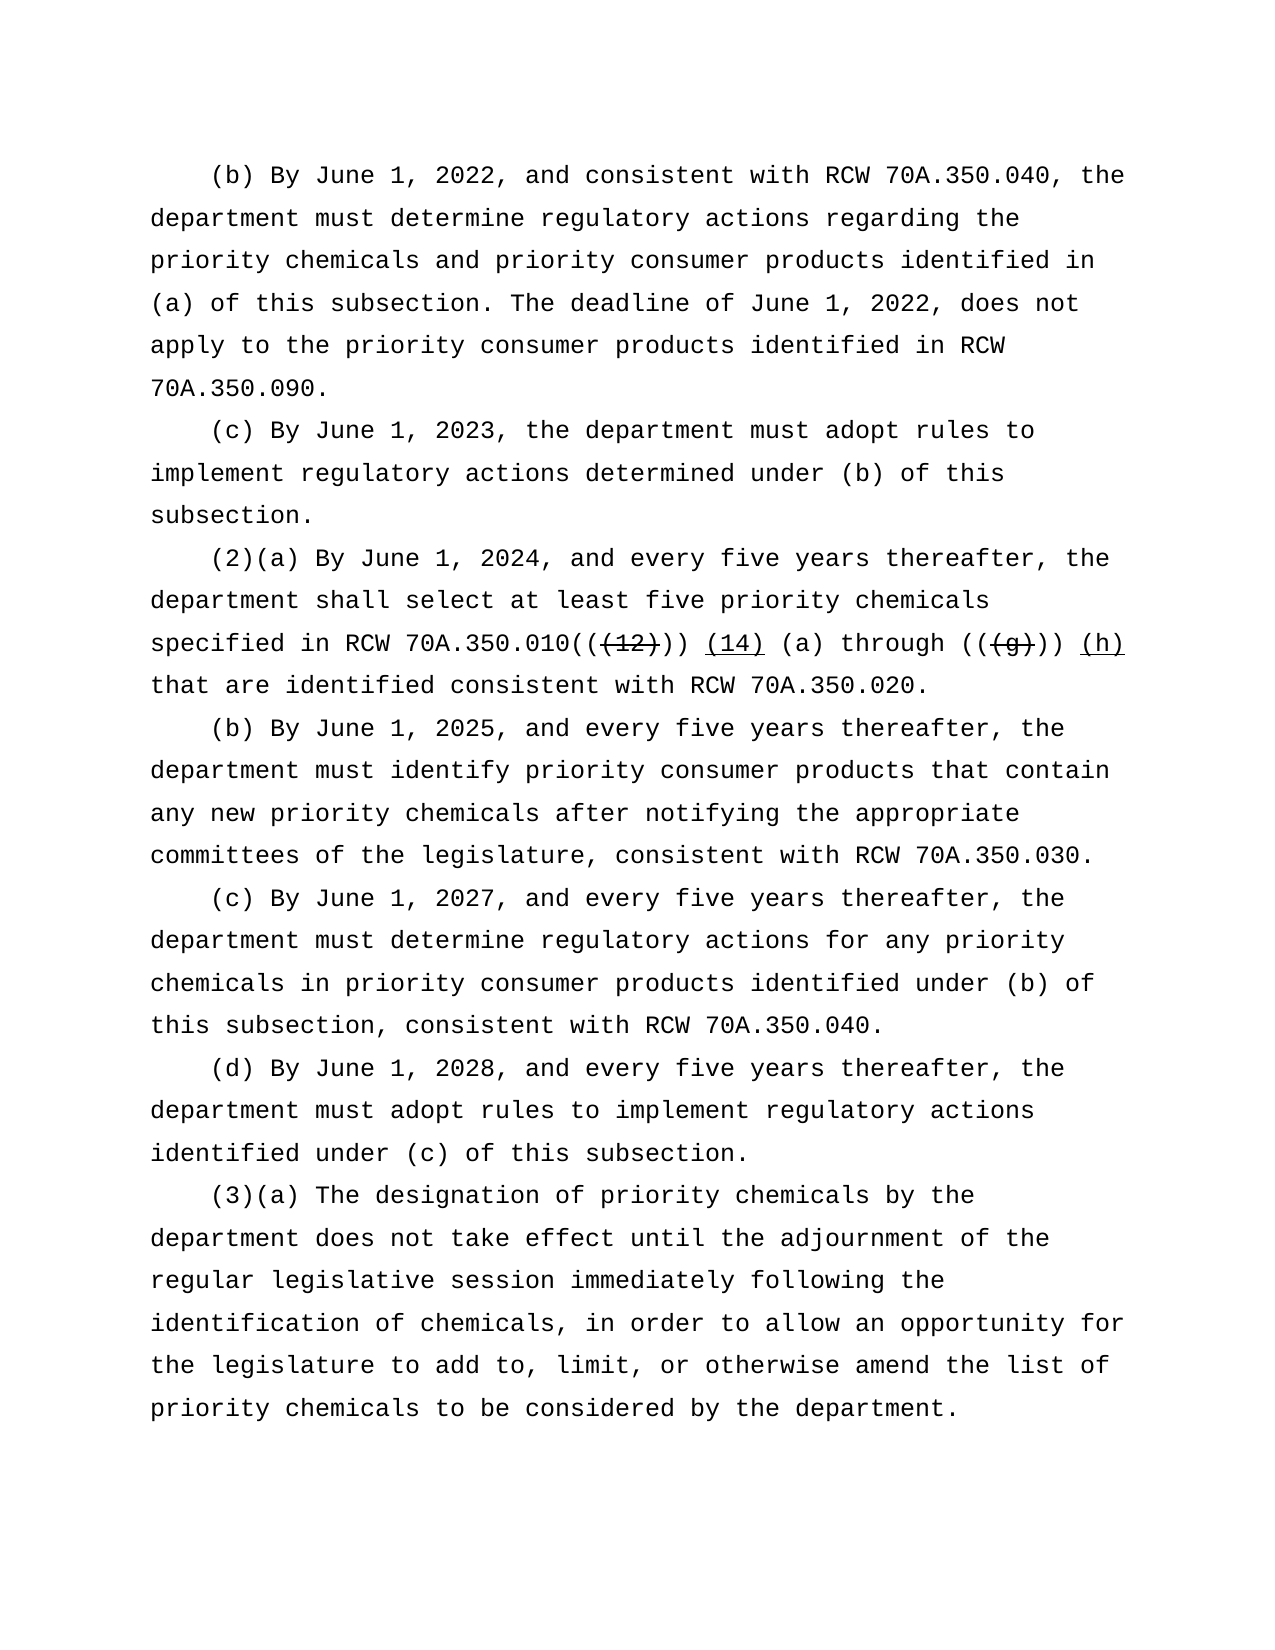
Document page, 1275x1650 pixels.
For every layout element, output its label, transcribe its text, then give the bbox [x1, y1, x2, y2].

text (b) By June 1, 2022, and consistent with RCW 70A.350.040, the department must determine regulatory actions regarding the priority chemicals and priority consumer products identified in (a) of this subsection. The deadline of June 1, 2022, does not apply to the priority consumer products identified in RCW 70A.350.090. [150, 150, 1125, 405]
text (d) By June 1, 2028, and every five years thereafter, the department must adopt rules to implement regulatory actions identified under (c) of this subsection. [150, 1042, 1125, 1170]
text (3)(a) The designation of priority chemicals by the department does not take effect until the adjournment of the regular legislative session immediately following the identification of chemicals, in order to allow an opportunity for the legislature to add to, limit, or otherwise amend the list of priority chemicals to be considered by the department. [150, 1170, 1125, 1425]
text (c) By June 1, 2027, and every five years thereafter, the department must determine regulatory actions for any priority chemicals in priority consumer products identified under (b) of this subsection, consistent with RCW 70A.350.040. [150, 872, 1125, 1042]
text (2)(a) By June 1, 2024, and every five years thereafter, the department shall select at least five priority chemicals specified in RCW 70A.350.010(((12))) (14) (a) through (((g))) (h) that are identified consistent with RCW 70A.350.020. [150, 532, 1125, 702]
text (c) By June 1, 2023, the department must adopt rules to implement regulatory actions determined under (b) of this subsection. [150, 405, 1125, 532]
text (b) By June 1, 2025, and every five years thereafter, the department must identify priority consumer products that contain any new priority chemicals after notifying the appropriate committees of the legislature, consistent with RCW 70A.350.030. [150, 702, 1125, 872]
